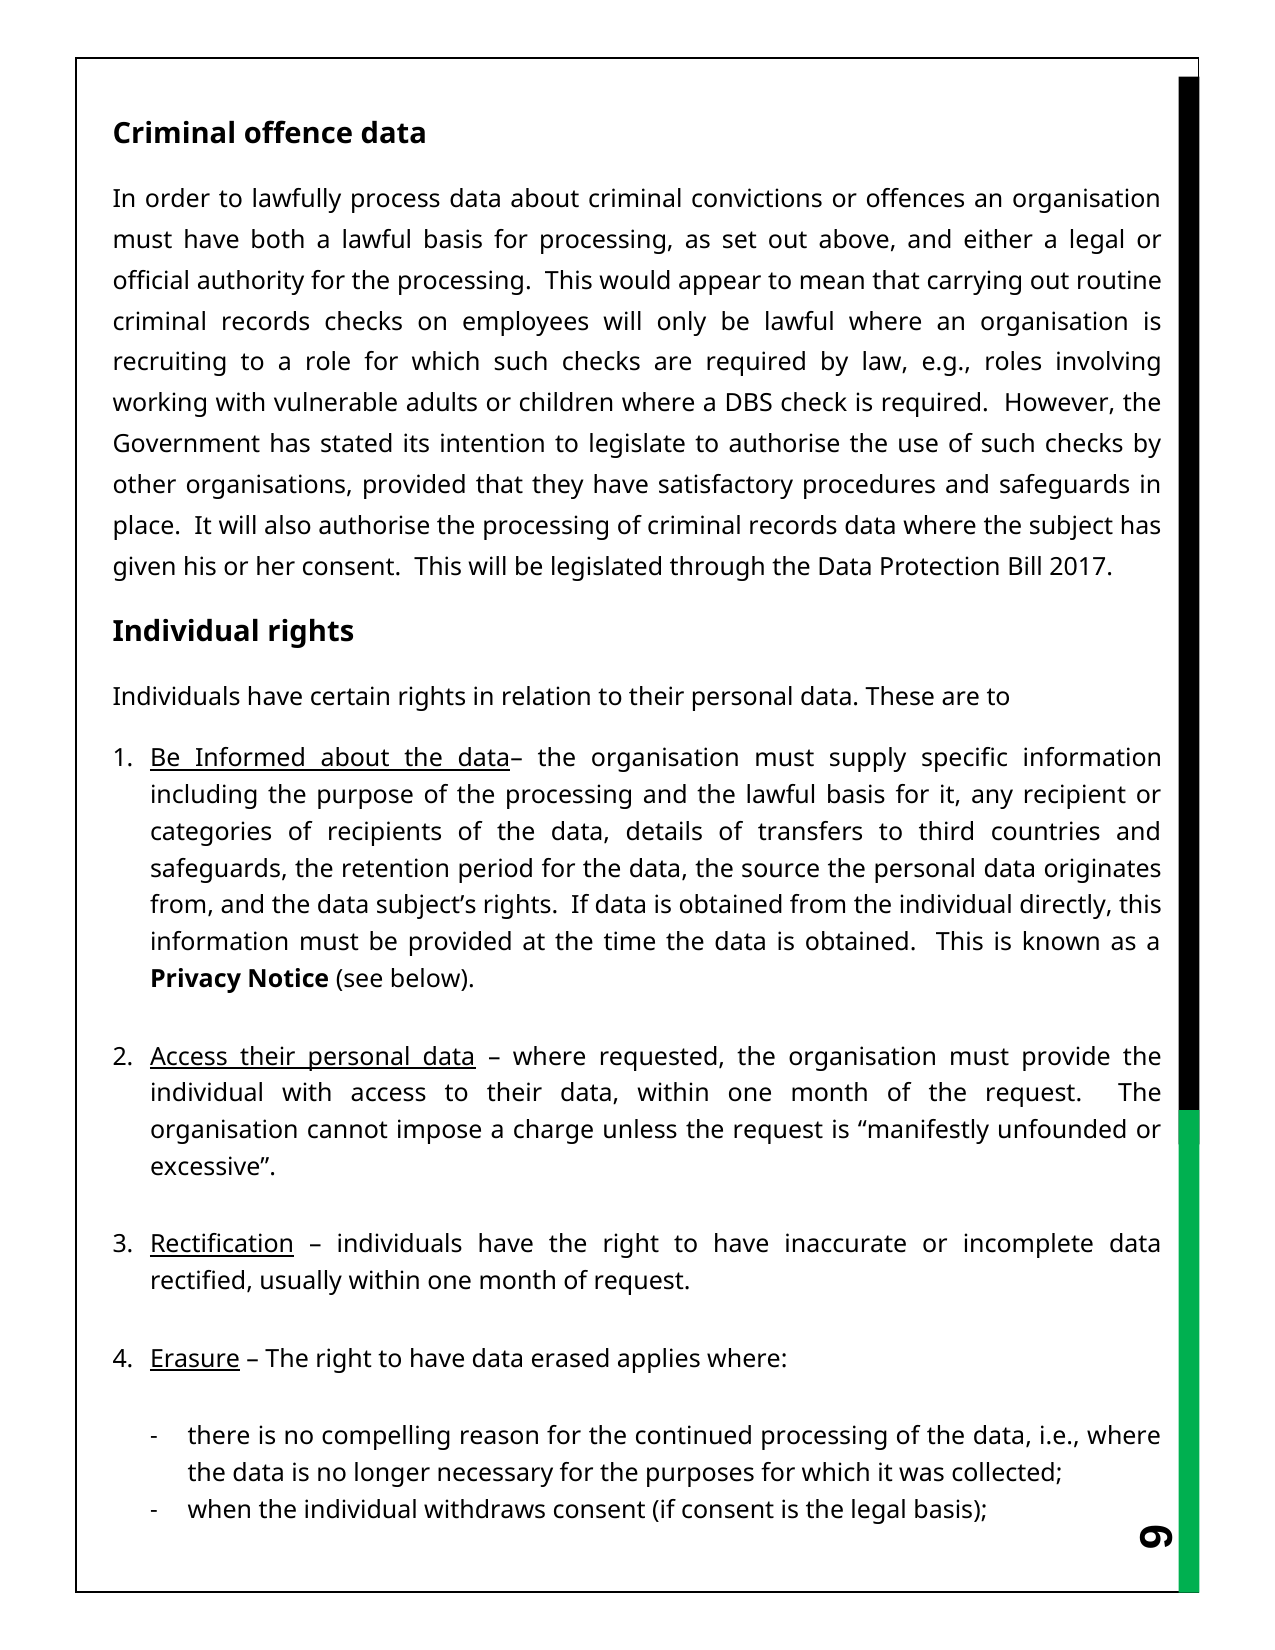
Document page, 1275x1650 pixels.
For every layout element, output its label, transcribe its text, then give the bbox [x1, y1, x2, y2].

list Be Informed about the data– the organisation must supply specific information including the purpose of the processing and the lawful basis for it, any recipient or categories of recipients of the data, details of transfers to third countries and safeguards, the retention period for the data, the source the personal data originates from, and the data subject’s rights. If data is obtained from the individual directly, this information must be provided at the time the data is obtained. This is known as a Privacy Notice (see below). [112, 740, 1163, 994]
text Individual rights [112, 610, 1163, 649]
text In order to lawfully process data about criminal convictions or offences an organisation must have both a lawful basis for processing, as set out above, and either a legal or official authority for the processing. This would appear to mean that carrying out routine criminal records checks on employees will only be lawful where an organisation is recruiting to a role for which such checks are required by law, e.g., roles involving working with vulnerable adults or children where a DBS check is required. However, the Government has stated its intention to legislate to authorise the use of such checks by other organisations, provided that they have satisfactory procedures and safeguards in place. It will also authorise the processing of criminal records data where the subject has given his or her consent. This will be legislated through the Data Protection Bill 2017. [112, 181, 1163, 582]
list Rectification – individuals have the right to have inaccurate or incomplete data rectified, usually within one month of request. [112, 1226, 1163, 1297]
text Criminal offence data [112, 112, 1163, 152]
list Access their personal data – where requested, the organisation must provide the individual with access to their data, within one month of the request. The organisation cannot impose a charge unless the request is “manifestly unfounded or excessive”. [112, 1038, 1163, 1182]
list there is no compelling reason for the continued processing of the data, i.e., where the data is no longer necessary for the purposes for which it was collected; [150, 1418, 1163, 1489]
list when the individual withdraws consent (if consent is the legal basis); [150, 1492, 1163, 1526]
list Erasure – The right to have data erased applies where: [112, 1340, 1163, 1374]
text Individuals have certain rights in relation to their personal data. These are to [112, 678, 1163, 712]
